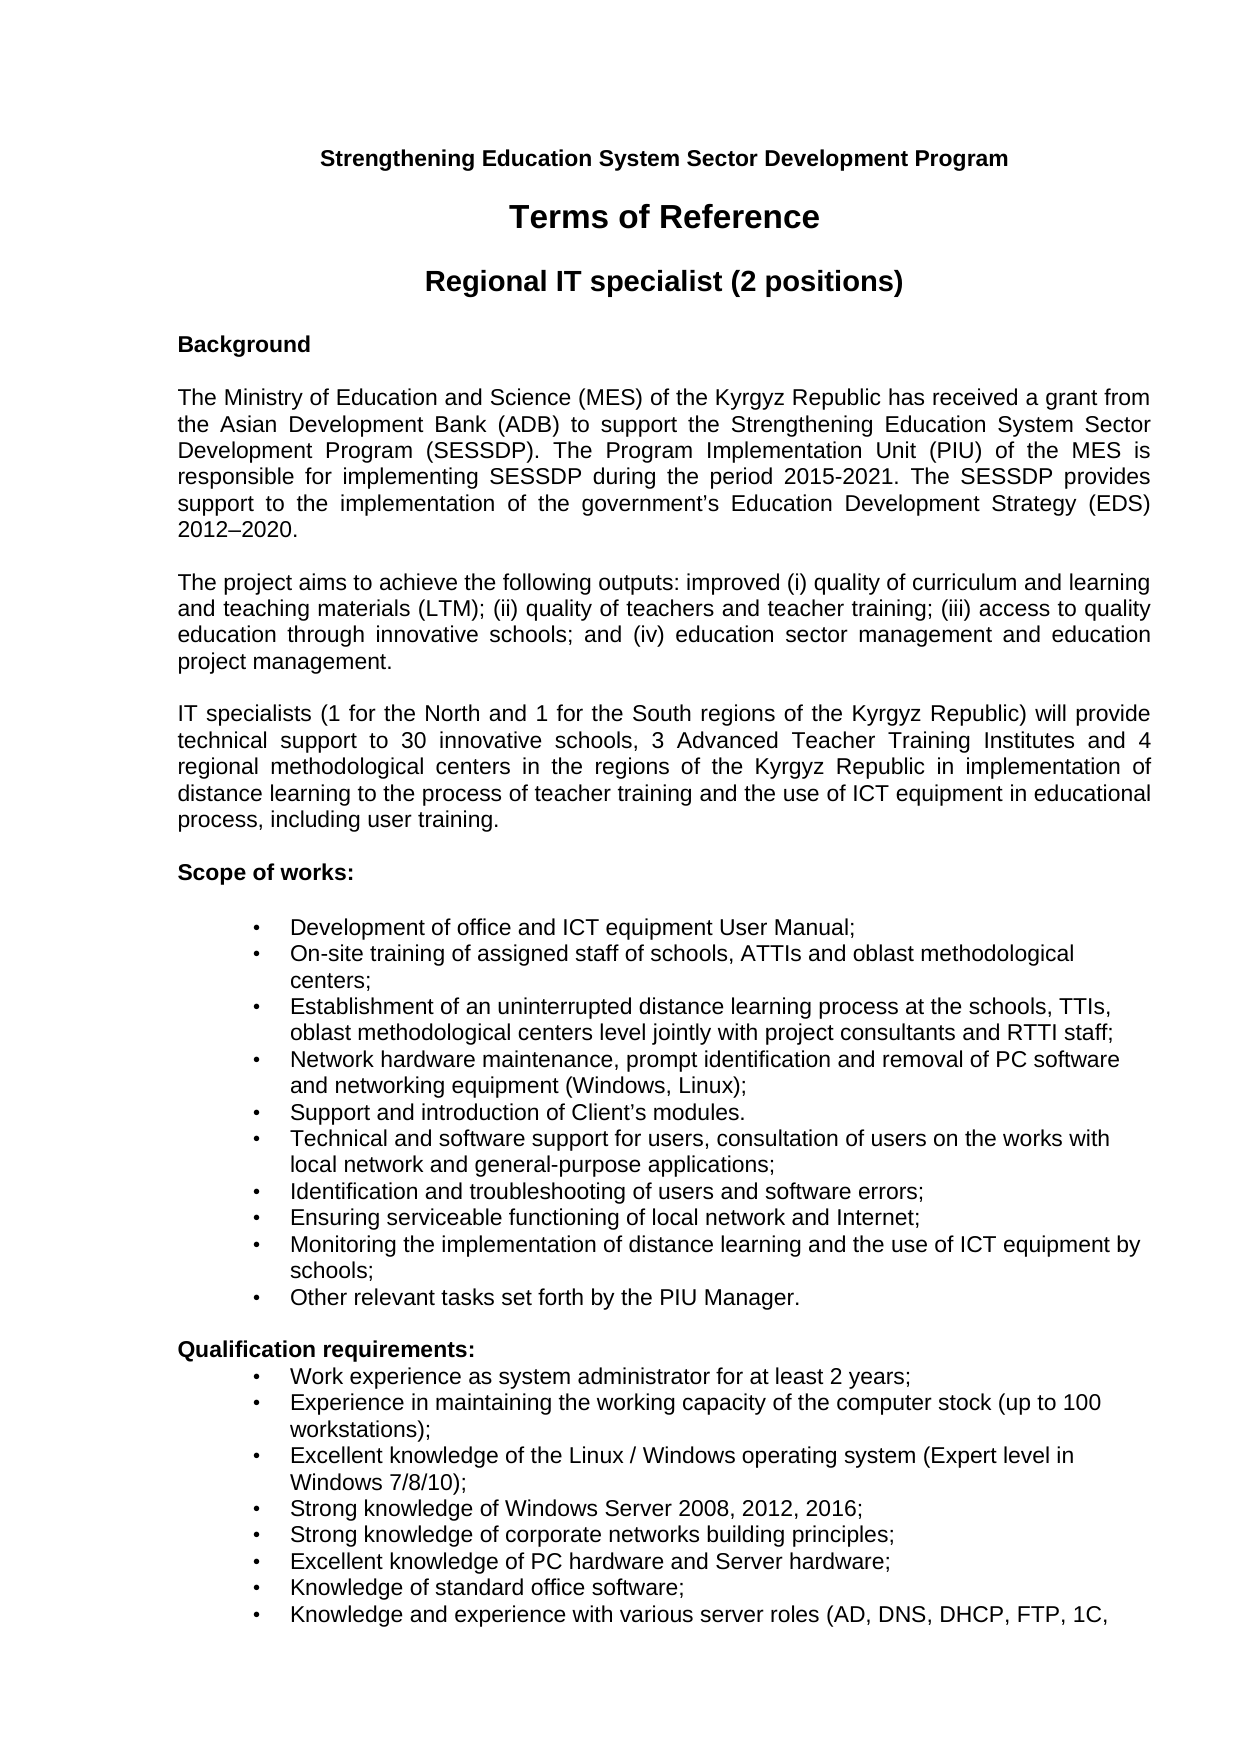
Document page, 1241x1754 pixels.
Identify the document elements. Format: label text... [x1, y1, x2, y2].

list Strong knowledge of corporate networks building principles; [252, 1521, 1152, 1548]
list Establishment of an uninterrupted distance learning process at the schools, TTIs, oblast methodological centers level jointly with project consultants and RTTI staff; [252, 993, 1152, 1046]
list Experience in maintaining the working capacity of the computer stock (up to 100 workstations); [252, 1389, 1152, 1442]
list Strong knowledge of Windows Server 2008, 2012, 2016; [252, 1495, 1152, 1521]
list Identification and troubleshooting of users and software errors; [252, 1178, 1152, 1204]
text Regional IT specialist (2 positions) [177, 264, 1152, 298]
list Development of office and ICT equipment User Manual; [252, 914, 1152, 940]
text IT specialists (1 for the North and 1 for the South regions of the Kyrgyz Republic) will provide technical support to 30 innovative schools, 3 Advanced Teacher Training Institutes and 4 regional methodological centers in the regions of the Kyrgyz Republic in implementation of distance learning to the process of teacher training and the use of ICT equipment in educational process, including user training. [177, 700, 1152, 832]
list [252, 1601, 1152, 1627]
list Monitoring the implementation of distance learning and the use of ICT equipment by schools; [252, 1231, 1152, 1283]
list Technical and software support for users, consultation of users on the works with local network and general-purpose applications; [252, 1125, 1152, 1178]
list Ensuring serviceable functioning of local network and Internet; [252, 1204, 1152, 1231]
text Strengthening Education System Sector Development Program [177, 144, 1152, 171]
list Network hardware maintenance, prompt identification and removal of PC software and networking equipment (Windows, Linux); [252, 1046, 1152, 1098]
text Background [177, 331, 1152, 358]
list Support and introduction of Client’s modules. [252, 1098, 1152, 1125]
text The Ministry of Education and Science (MES) of the Kyrgyz Republic has received a grant from the Asian Development Bank (ADB) to support the Strengthening Education System Sector Development Program (SESSDP). The Program Implementation Unit (PIU) of the MES is responsible for implementing SESSDP during the period 2015-2021. The SESSDP provides support to the implementation of the government’s Education Development Strategy (EDS) 2012–2020. [177, 384, 1152, 542]
text Terms of Reference [177, 197, 1152, 236]
text Qualification requirements: [177, 1336, 1152, 1363]
text Scope of works: [177, 858, 1152, 885]
list Excellent knowledge of the Linux / Windows operating system (Expert level in Windows 7/8/10); [252, 1442, 1152, 1495]
list Excellent knowledge of PC hardware and Server hardware; [252, 1548, 1152, 1574]
list Work experience as system administrator for at least 2 years; [252, 1363, 1152, 1389]
list On-site training of assigned staff of schools, ATTIs and oblast methodological centers; [252, 940, 1152, 993]
list Knowledge of standard office software; [252, 1574, 1152, 1601]
list Other relevant tasks set forth by the PIU Manager. [252, 1283, 1152, 1310]
text The project aims to achieve the following outputs: improved (i) quality of curriculum and learning and teaching materials (LTM); (ii) quality of teachers and teacher training; (iii) access to quality education through innovative schools; and (iv) education sector management and education project management. [177, 569, 1152, 674]
